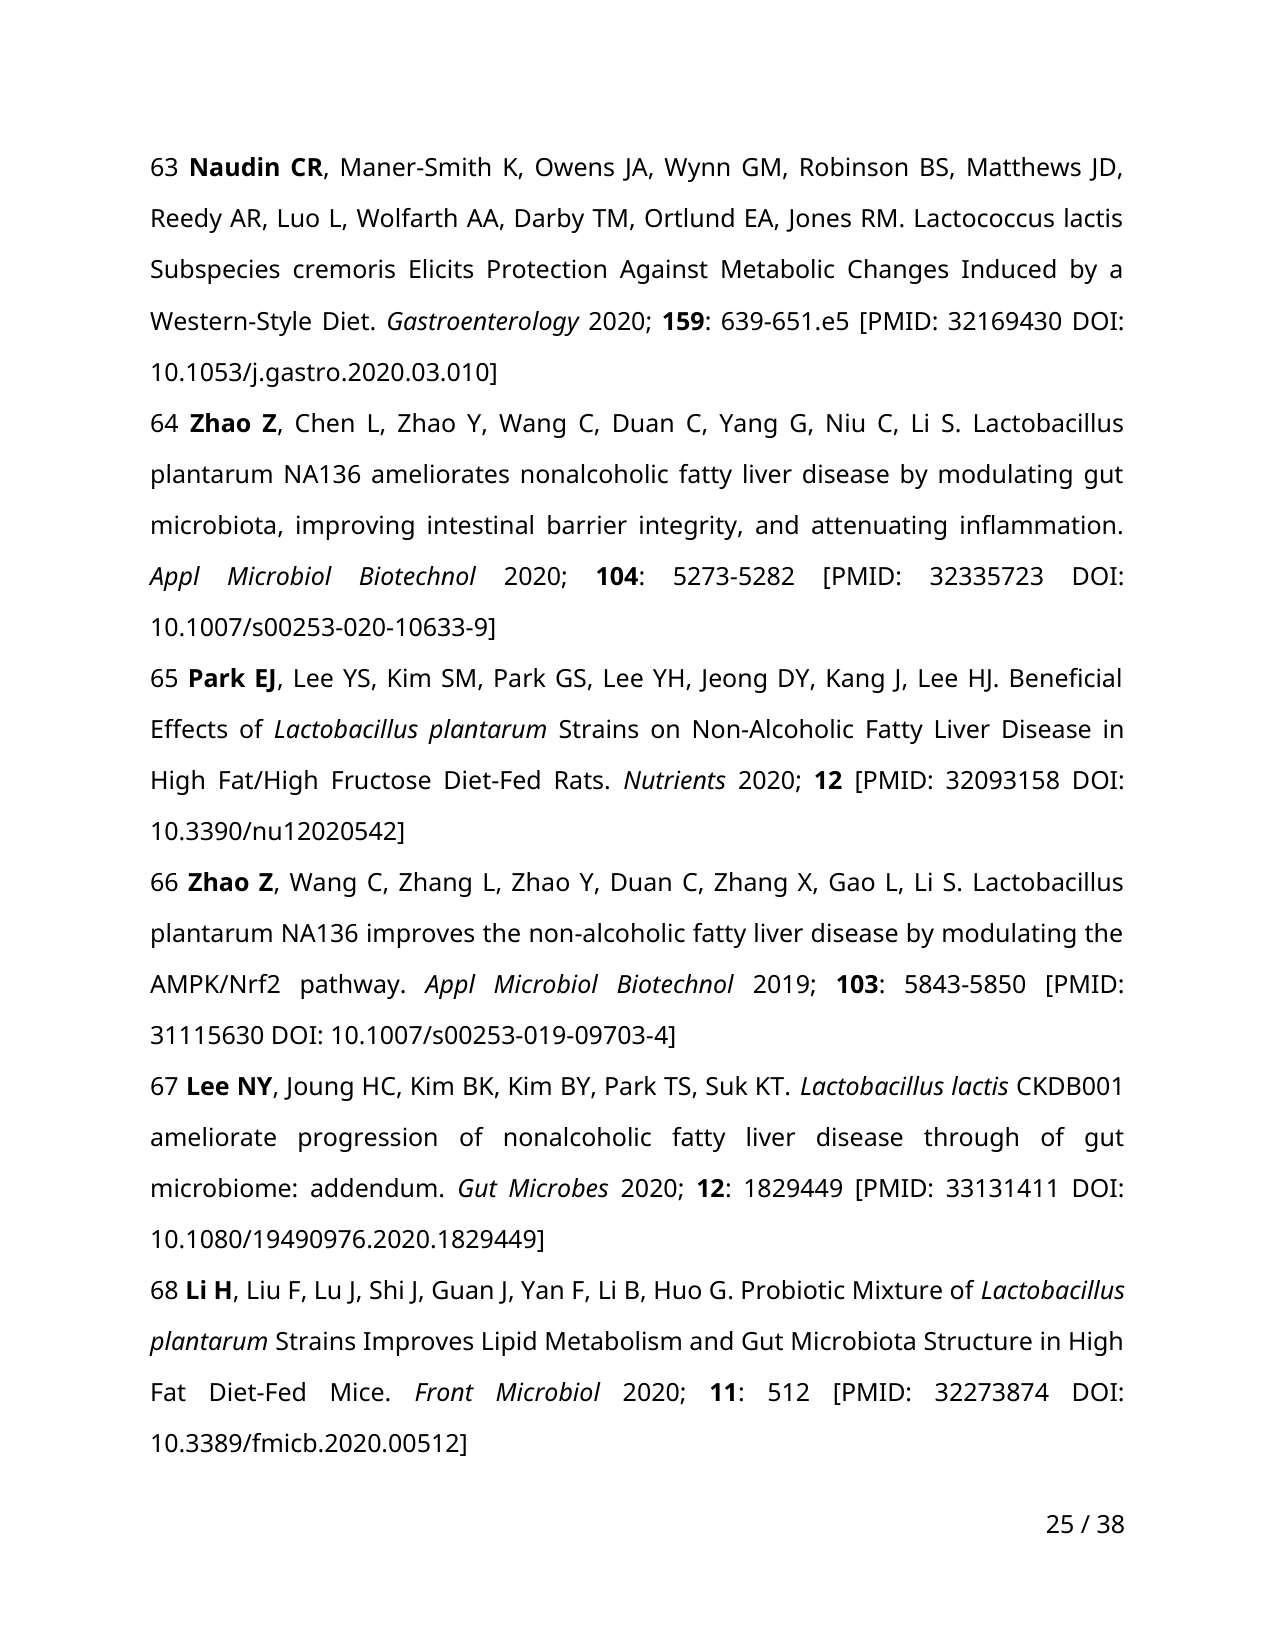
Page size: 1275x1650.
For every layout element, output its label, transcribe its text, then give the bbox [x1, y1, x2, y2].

text 63 Naudin CR, Maner-Smith K, Owens JA, Wynn GM, Robinson BS, Matthews JD, Reedy AR, Luo L, Wolfarth AA, Darby TM, Ortlund EA, Jones RM. Lactococcus lactis Subspecies cremoris Elicits Protection Against Metabolic Changes Induced by a Western-Style Diet. Gastroenterology 2020; 159: 639-651.e5 [PMID: 32169430 DOI: 10.1053/j.gastro.2020.03.010] [150, 150, 1125, 388]
text 65 Park EJ, Lee YS, Kim SM, Park GS, Lee YH, Jeong DY, Kang J, Lee HJ. Beneficial Effects of Lactobacillus plantarum Strains on Non-Alcoholic Fatty Liver Disease in High Fat/High Fructose Diet-Fed Rats. Nutrients 2020; 12 [PMID: 32093158 DOI: 10.3390/nu12020542] [150, 660, 1125, 848]
text 67 Lee NY, Joung HC, Kim BK, Kim BY, Park TS, Suk KT. Lactobacillus lactis CKDB001 ameliorate progression of nonalcoholic fatty liver disease through of gut microbiome: addendum. Gut Microbes 2020; 12: 1829449 [PMID: 33131411 DOI: 10.1080/19490976.2020.1829449] [150, 1069, 1125, 1256]
text 66 Zhao Z, Wang C, Zhang L, Zhao Y, Duan C, Zhang X, Gao L, Li S. Lactobacillus plantarum NA136 improves the non-alcoholic fatty liver disease by modulating the AMPK/Nrf2 pathway. Appl Microbiol Biotechnol 2019; 103: 5843-5850 [PMID: 31115630 DOI: 10.1007/s00253-019-09703-4] [150, 864, 1125, 1052]
text 68 Li H, Liu F, Lu J, Shi J, Guan J, Yan F, Li B, Huo G. Probiotic Mixture of Lactobacillus plantarum Strains Improves Lipid Metabolism and Gut Microbiota Structure in High Fat Diet-Fed Mice. Front Microbiol 2020; 11: 512 [PMID: 32273874 DOI: 10.3389/fmicb.2020.00512] [150, 1273, 1125, 1460]
text 64 Zhao Z, Chen L, Zhao Y, Wang C, Duan C, Yang G, Niu C, Li S. Lactobacillus plantarum NA136 ameliorates nonalcoholic fatty liver disease by modulating gut microbiota, improving intestinal barrier integrity, and attenuating inflammation. Appl Microbiol Biotechnol 2020; 104: 5273-5282 [PMID: 32335723 DOI: 10.1007/s00253-020-10633-9] [150, 405, 1125, 643]
